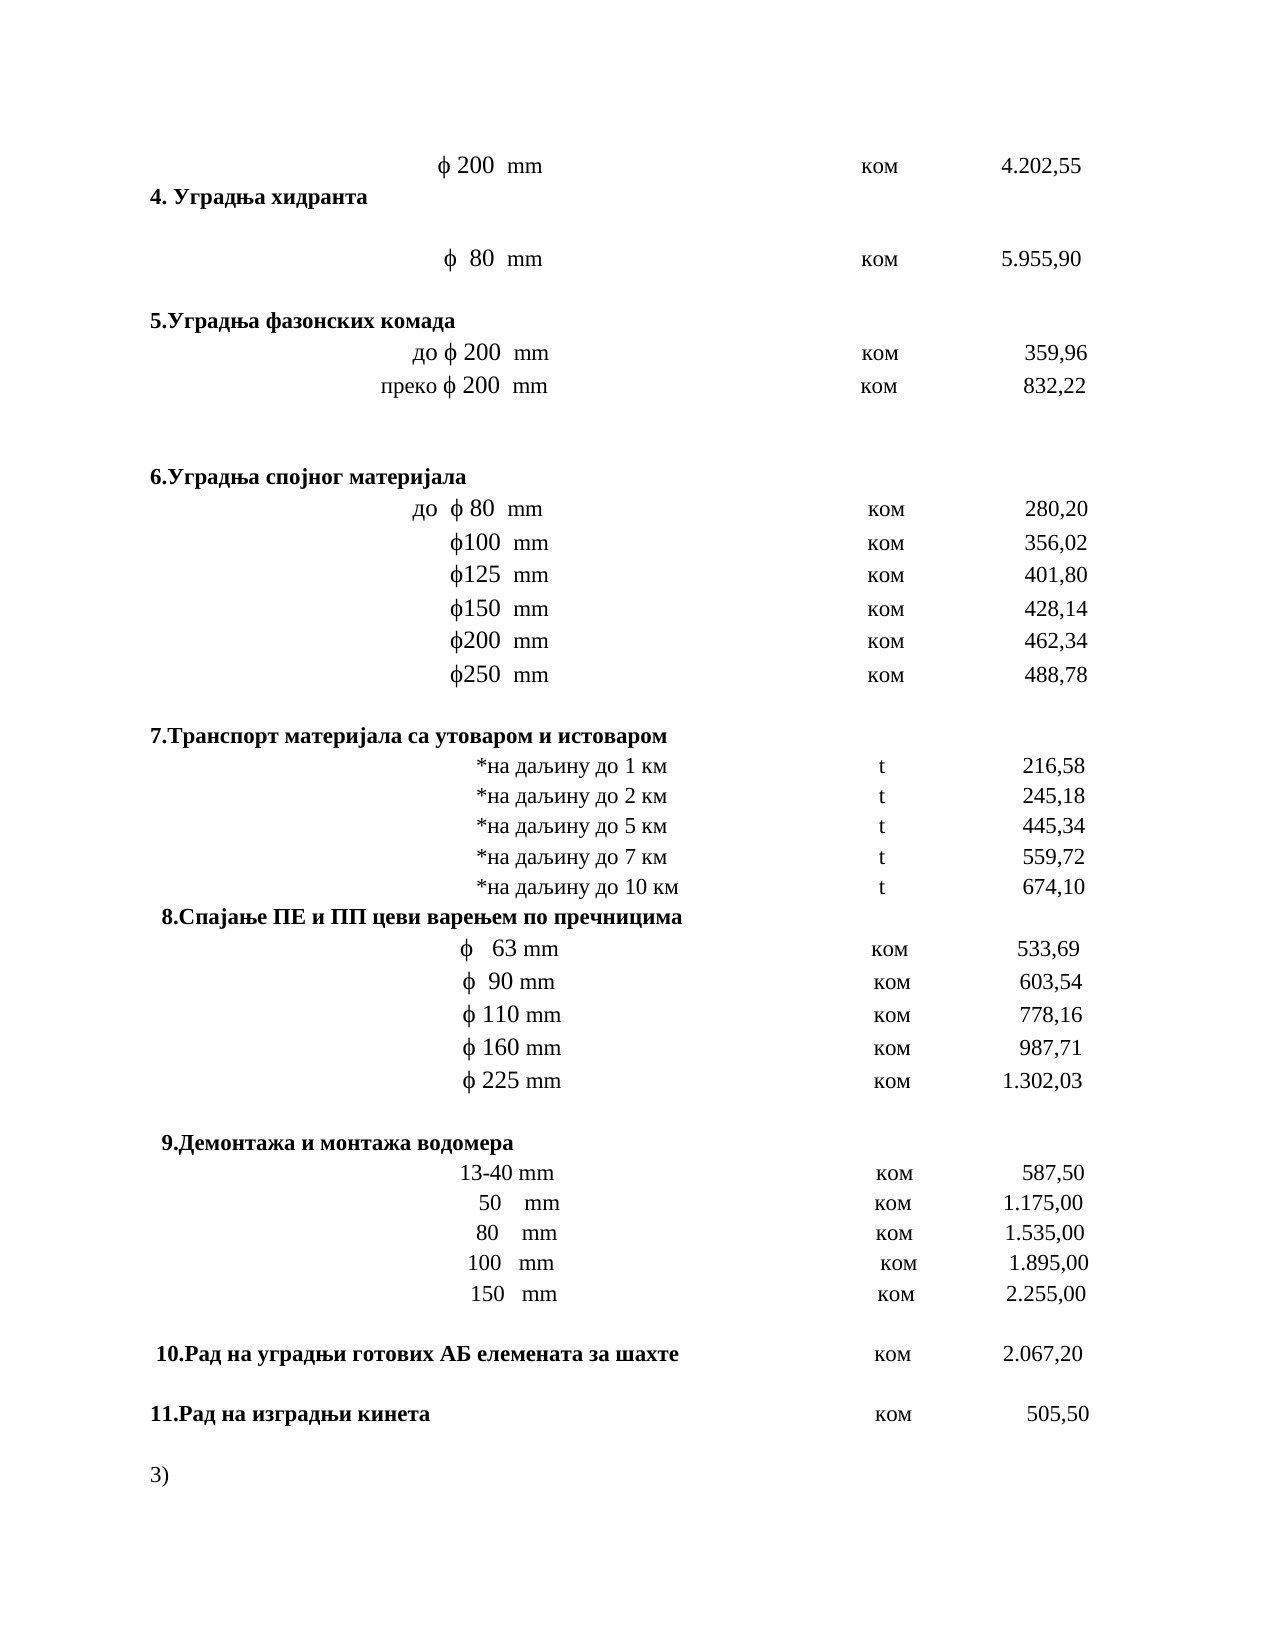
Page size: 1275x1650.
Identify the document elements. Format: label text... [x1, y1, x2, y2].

text ϕ 225 mm ком 1.302,03 [150, 1065, 1125, 1094]
text 7.Транспорт материјала са утоваром и истоваром [150, 722, 1125, 748]
text ϕ 80 mm ком 5.955,90 [150, 243, 1125, 272]
text 8.Спајање ПЕ и ПП цеви варењем по пречницима [150, 903, 1125, 929]
text 13-40 mm ком 587,50 [150, 1159, 1125, 1185]
text преко ϕ 200 mm ком 832,22 [150, 370, 1125, 399]
text *на даљину до 7 км t 559,72 [150, 843, 1125, 869]
text ϕ 90 mm ком 603,54 [150, 966, 1125, 995]
text *на даљину до 5 км t 445,34 [150, 812, 1125, 839]
text *на даљину до 10 км t 674,10 [150, 873, 1125, 899]
text *на даљину до 1 км t 216,58 [150, 752, 1125, 778]
text 9.Демонтажа и монтажа водомера [150, 1129, 1125, 1155]
text до ϕ 80 mm ком 280,20 [150, 493, 1125, 522]
text 11.Рад на изградњи кинета ком 505,50 [150, 1401, 1125, 1427]
text 80 mm ком 1.535,00 [150, 1219, 1125, 1246]
text ϕ125 mm ком 401,80 [150, 559, 1125, 588]
text 6.Уградња спојног материјала [150, 463, 1125, 490]
text *на даљину до 2 км t 245,18 [150, 782, 1125, 809]
text 100 mm ком 1.895,00 [150, 1249, 1125, 1276]
text ϕ 110 mm ком 778,16 [150, 999, 1125, 1028]
text ϕ 160 mm ком 987,71 [150, 1032, 1125, 1061]
text 10.Рад на уградњи готових АБ елемената за шахте ком 2.067,20 [150, 1340, 1125, 1366]
text 50 mm ком 1.175,00 [150, 1189, 1125, 1215]
text ϕ150 mm ком 428,14 [150, 593, 1125, 621]
text 5.Уградња фазонских комада [150, 307, 1125, 333]
text ϕ100 mm ком 356,02 [150, 527, 1125, 555]
text ϕ 200 mm ком 4.202,55 [150, 150, 1125, 179]
text 150 mm ком 2.255,00 [150, 1280, 1125, 1306]
text ϕ 63 mm ком 533,69 [150, 933, 1125, 962]
text 3) [150, 1461, 1125, 1487]
text ϕ250 mm ком 488,78 [150, 659, 1125, 687]
text ϕ200 mm ком 462,34 [150, 626, 1125, 654]
text до ϕ 200 mm ком 359,96 [150, 337, 1125, 366]
text 4. Уградња хидранта [150, 183, 1125, 209]
